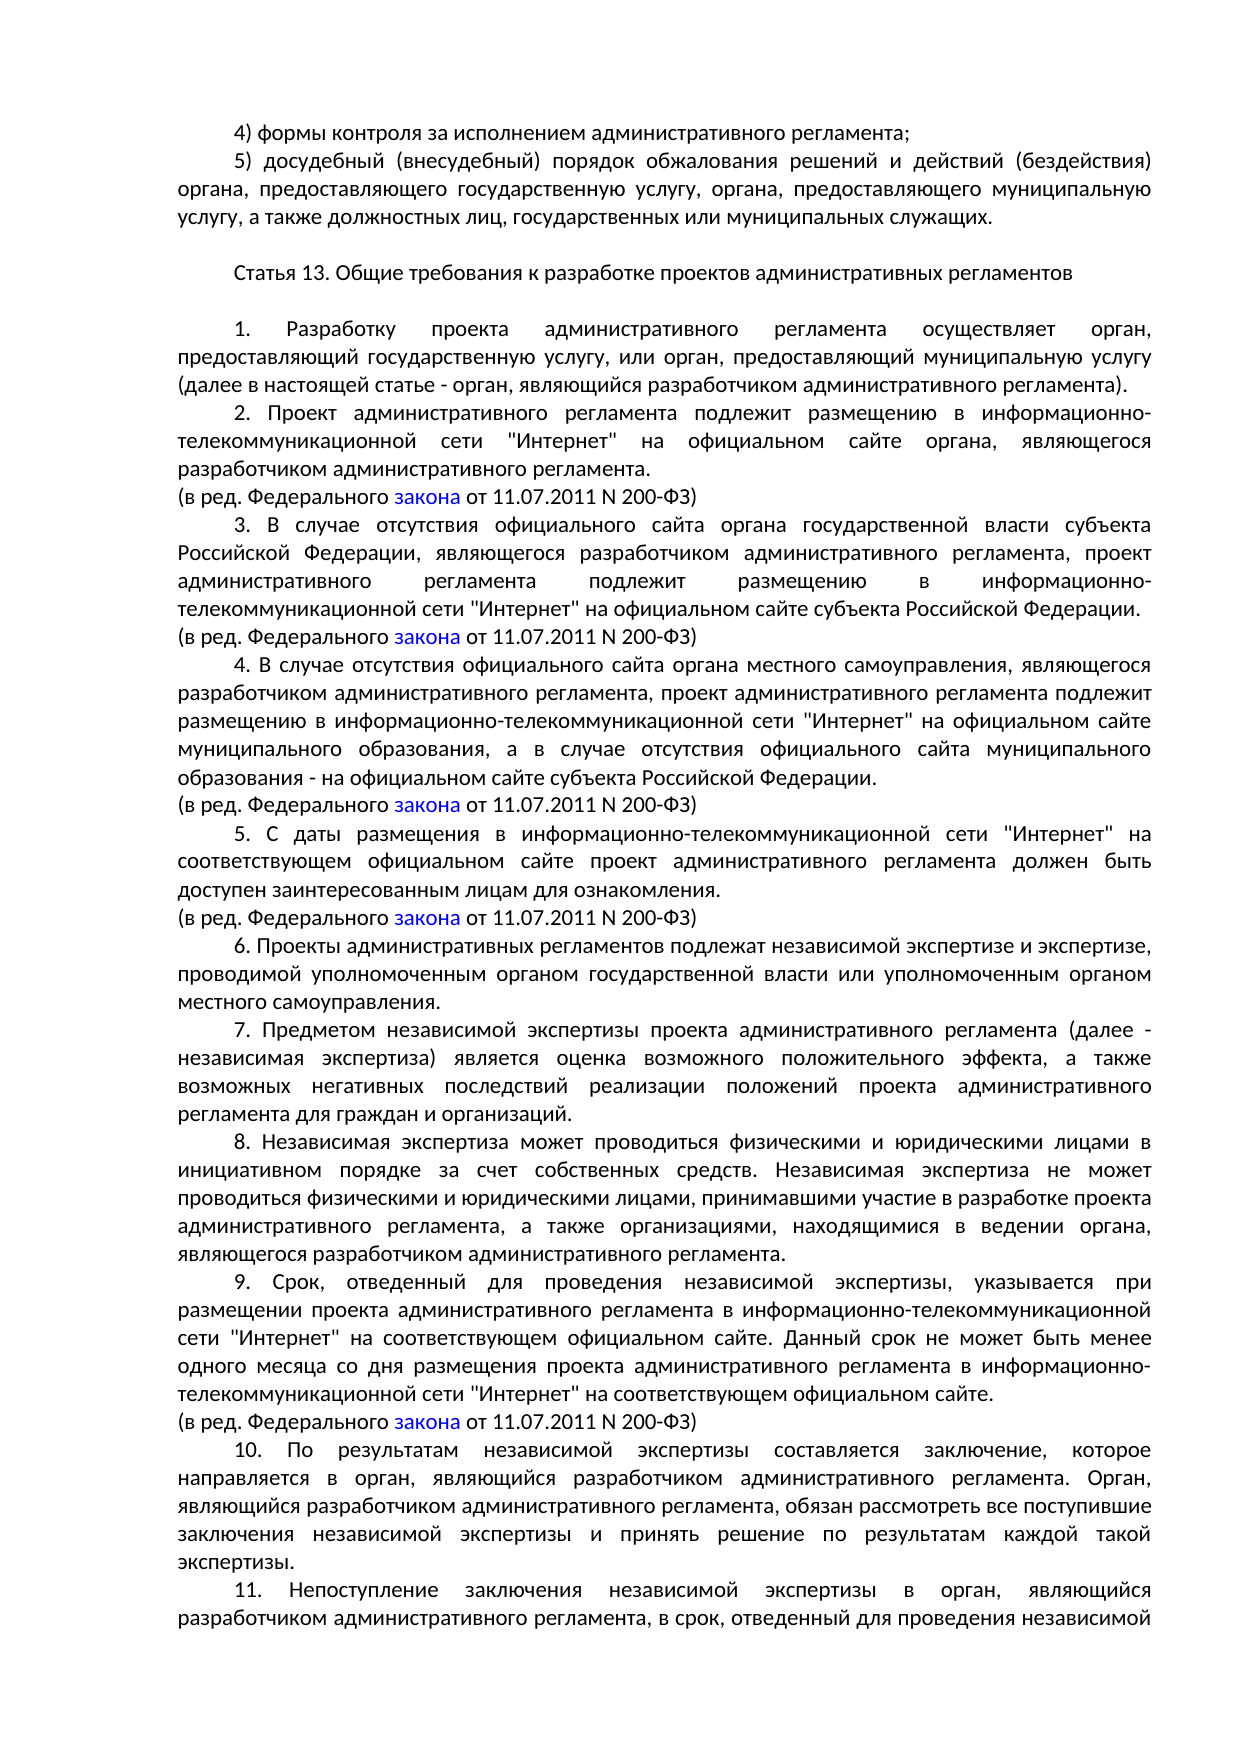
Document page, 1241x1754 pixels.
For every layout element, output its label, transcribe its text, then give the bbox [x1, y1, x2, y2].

text (в ред. Федерального закона от 11.07.2011 N 200-ФЗ) [177, 903, 1152, 931]
text 5) досудебный (внесудебный) порядок обжалования решений и действий (бездействия) органа, предоставляющего государственную услугу, органа, предоставляющего муниципальную услугу, а также должностных лиц, государственных или муниципальных служащих. [177, 146, 1152, 230]
text 10. По результатам независимой экспертизы составляется заключение, которое направляется в орган, являющийся разработчиком административного регламента. Орган, являющийся разработчиком административного регламента, обязан рассмотреть все поступившие заключения независимой экспертизы и принять решение по результатам каждой такой экспертизы. [177, 1435, 1152, 1575]
text 2. Проект административного регламента подлежит размещению в информационно-телекоммуникационной сети "Интернет" на официальном сайте органа, являющегося разработчиком административного регламента. [177, 398, 1152, 482]
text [177, 1575, 1152, 1631]
text 1. Разработку проекта административного регламента осуществляет орган, предоставляющий государственную услугу, или орган, предоставляющий муниципальную услугу (далее в настоящей статье - орган, являющийся разработчиком административного регламента). [177, 314, 1152, 398]
text 7. Предметом независимой экспертизы проекта административного регламента (далее - независимая экспертиза) является оценка возможного положительного эффекта, а также возможных негативных последствий реализации положений проекта административного регламента для граждан и организаций. [177, 1015, 1152, 1127]
text (в ред. Федерального закона от 11.07.2011 N 200-ФЗ) [177, 1407, 1152, 1435]
text Статья 13. Общие требования к разработке проектов административных регламентов [177, 258, 1152, 286]
text (в ред. Федерального закона от 11.07.2011 N 200-ФЗ) [177, 791, 1152, 819]
text 6. Проекты административных регламентов подлежат независимой экспертизе и экспертизе, проводимой уполномоченным органом государственной власти или уполномоченным органом местного самоуправления. [177, 931, 1152, 1015]
text 3. В случае отсутствия официального сайта органа государственной власти субъекта Российской Федерации, являющегося разработчиком административного регламента, проект административного регламента подлежит размещению в информационно-телекоммуникационной сети "Интернет" на официальном сайте субъекта Российской Федерации. [177, 510, 1152, 622]
text (в ред. Федерального закона от 11.07.2011 N 200-ФЗ) [177, 622, 1152, 651]
text 4. В случае отсутствия официального сайта органа местного самоуправления, являющегося разработчиком административного регламента, проект административного регламента подлежит размещению в информационно-телекоммуникационной сети "Интернет" на официальном сайте муниципального образования, а в случае отсутствия официального сайта муниципального образования - на официальном сайте субъекта Российской Федерации. [177, 651, 1152, 791]
text 5. С даты размещения в информационно-телекоммуникационной сети "Интернет" на соответствующем официальном сайте проект административного регламента должен быть доступен заинтересованным лицам для ознакомления. [177, 819, 1152, 903]
text 4) формы контроля за исполнением административного регламента; [177, 118, 1152, 146]
text 9. Срок, отведенный для проведения независимой экспертизы, указывается при размещении проекта административного регламента в информационно-телекоммуникационной сети "Интернет" на соответствующем официальном сайте. Данный срок не может быть менее одного месяца со дня размещения проекта административного регламента в информационно-телекоммуникационной сети "Интернет" на соответствующем официальном сайте. [177, 1267, 1152, 1407]
text 8. Независимая экспертиза может проводиться физическими и юридическими лицами в инициативном порядке за счет собственных средств. Независимая экспертиза не может проводиться физическими и юридическими лицами, принимавшими участие в разработке проекта административного регламента, а также организациями, находящимися в ведении органа, являющегося разработчиком административного регламента. [177, 1127, 1152, 1267]
text (в ред. Федерального закона от 11.07.2011 N 200-ФЗ) [177, 482, 1152, 510]
